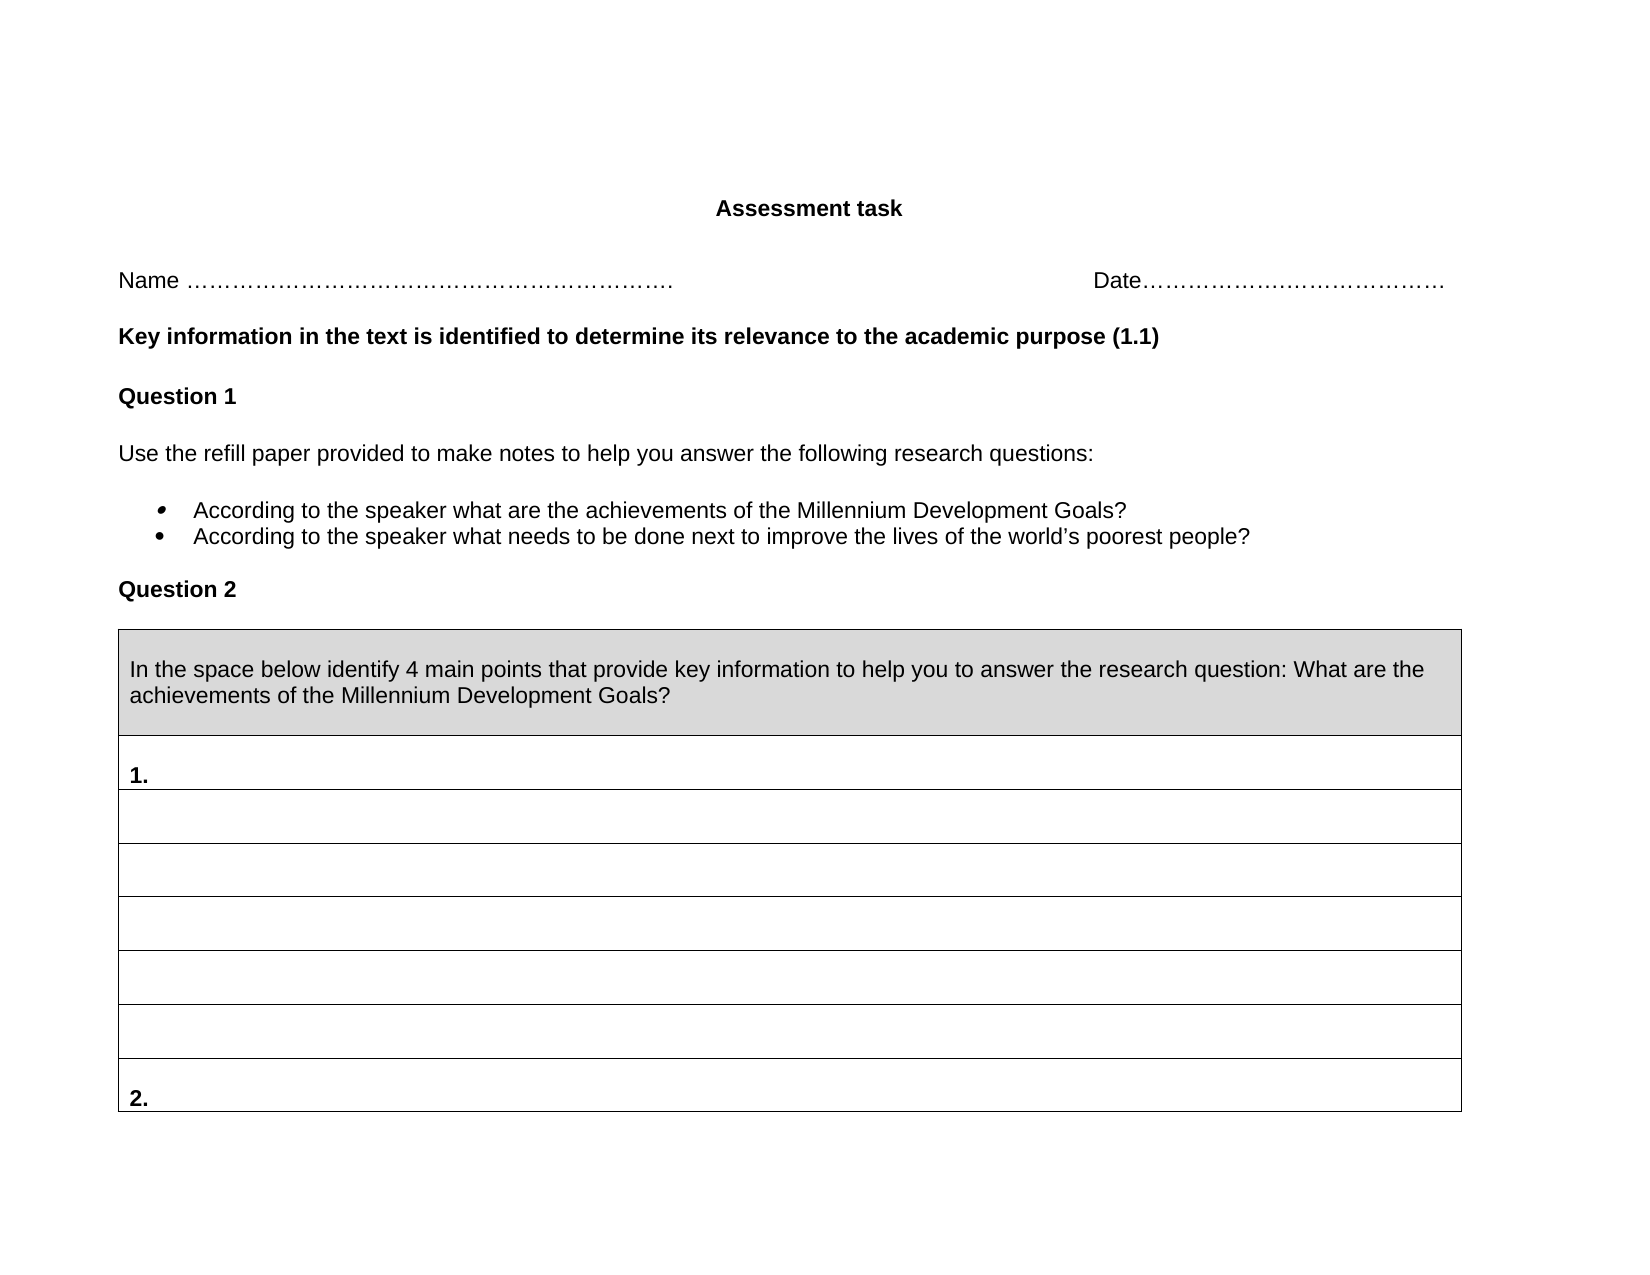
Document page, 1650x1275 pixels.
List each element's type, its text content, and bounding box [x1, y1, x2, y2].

table_cell [119, 844, 1461, 896]
subtitle Key information in the text is identified to determine its relevance to the academic purpose (1.1) [118, 323, 1500, 349]
table_cell 1. [119, 736, 1461, 789]
text Use the refill paper provided to make notes to help you answer the following research questions: [118, 440, 1500, 466]
list According to the speaker what needs to be done next to improve the lives of the world’s poorest people? [156, 523, 1500, 549]
table_header In the space below identify 4 main points that provide key information to help you to answer the research question: What are the achievements of the Millennium Development Goals? [119, 630, 1461, 735]
list According to the speaker what are the achievements of the Millennium Development Goals? [156, 497, 1500, 523]
table_cell [119, 1005, 1461, 1057]
subtitle Question 1 [118, 383, 1500, 410]
table_cell 2. [119, 1059, 1461, 1111]
table_cell [119, 790, 1461, 842]
text Question 2 [118, 576, 1500, 602]
text Name ………………………………………………………. Date……………….………………… [118, 267, 1500, 293]
table_cell [119, 951, 1461, 1004]
table_cell [119, 897, 1461, 950]
text Assessment task [118, 195, 1500, 221]
